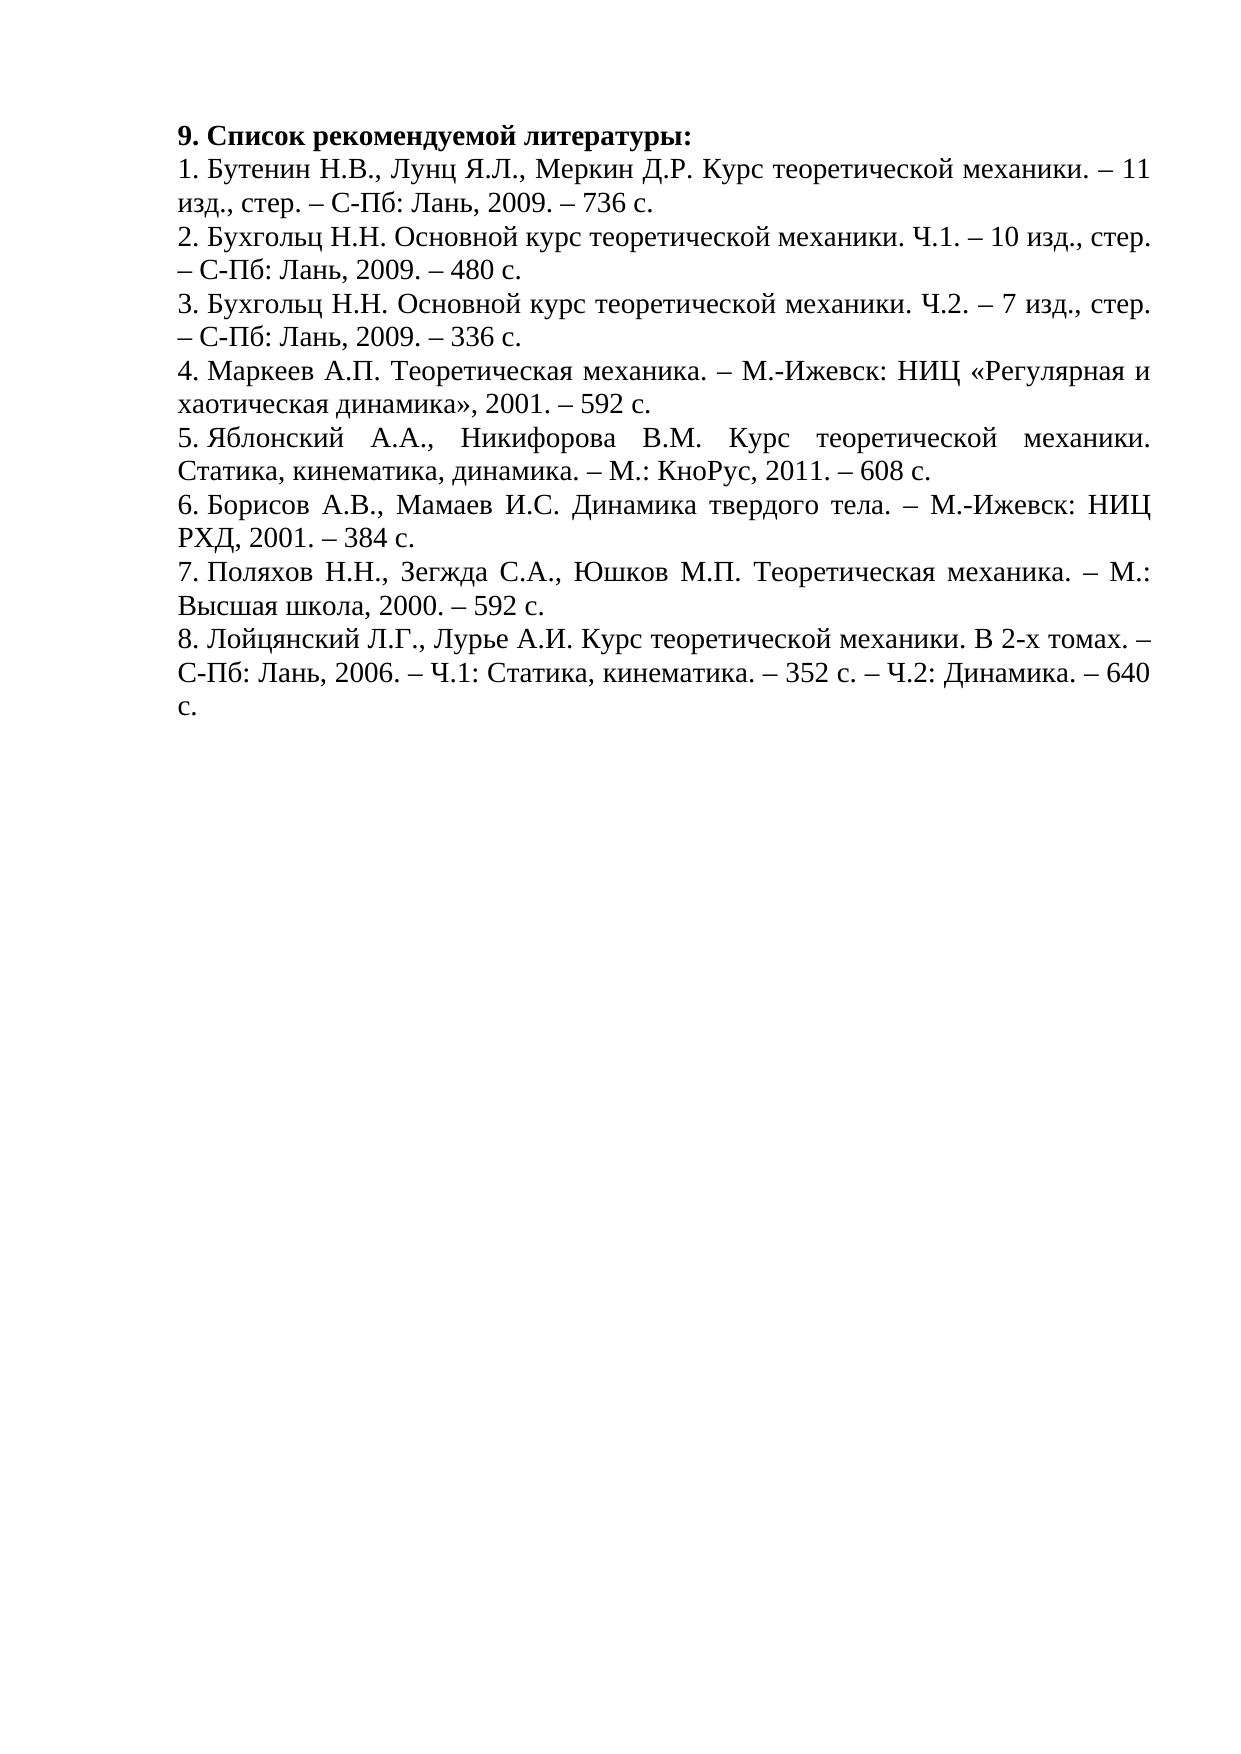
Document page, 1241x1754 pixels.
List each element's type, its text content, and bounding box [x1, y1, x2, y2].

list Бухгольц Н.Н. Основной курс теоретической механики. Ч.1. – 10 изд., стер. – С-Пб: Лань, 2009. – 480 с. [177, 219, 1152, 286]
list Маркеев А.П. Теоретическая механика. – М.-Ижевск: НИЦ «Регулярная и хаотическая динамика», 2001. – 592 с. [177, 353, 1152, 420]
list Лойцянский Л.Г., Лурье А.И. Курс теоретической механики. В 2-х томах. – С-Пб: Лань, 2006. – Ч.1: Статика, кинематика. – 352 с. – Ч.2: Динамика. – 640 с. [177, 621, 1152, 722]
list Борисов А.В., Мамаев И.С. Динамика твердого тела. – М.-Ижевск: НИЦ РХД, 2001. – 384 с. [177, 487, 1152, 554]
list Бутенин Н.В., Лунц Я.Л., Меркин Д.Р. Курс теоретической механики. – 11 изд., стер. – С-Пб: Лань, 2009. – 736 с. [177, 152, 1152, 219]
text 9. Список рекомендуемой литературы: [177, 118, 1152, 152]
list Яблонский А.А., Никифорова В.М. Курс теоретической механики. Статика, кинематика, динамика. – М.: КноРус, 2011. – 608 с. [177, 420, 1152, 487]
list Поляхов Н.Н., Зегжда С.А., Юшков М.П. Теоретическая механика. – М.: Высшая школа, 2000. – 592 с. [177, 554, 1152, 621]
list Бухгольц Н.Н. Основной курс теоретической механики. Ч.2. – 7 изд., стер. – С-Пб: Лань, 2009. – 336 с. [177, 286, 1152, 353]
